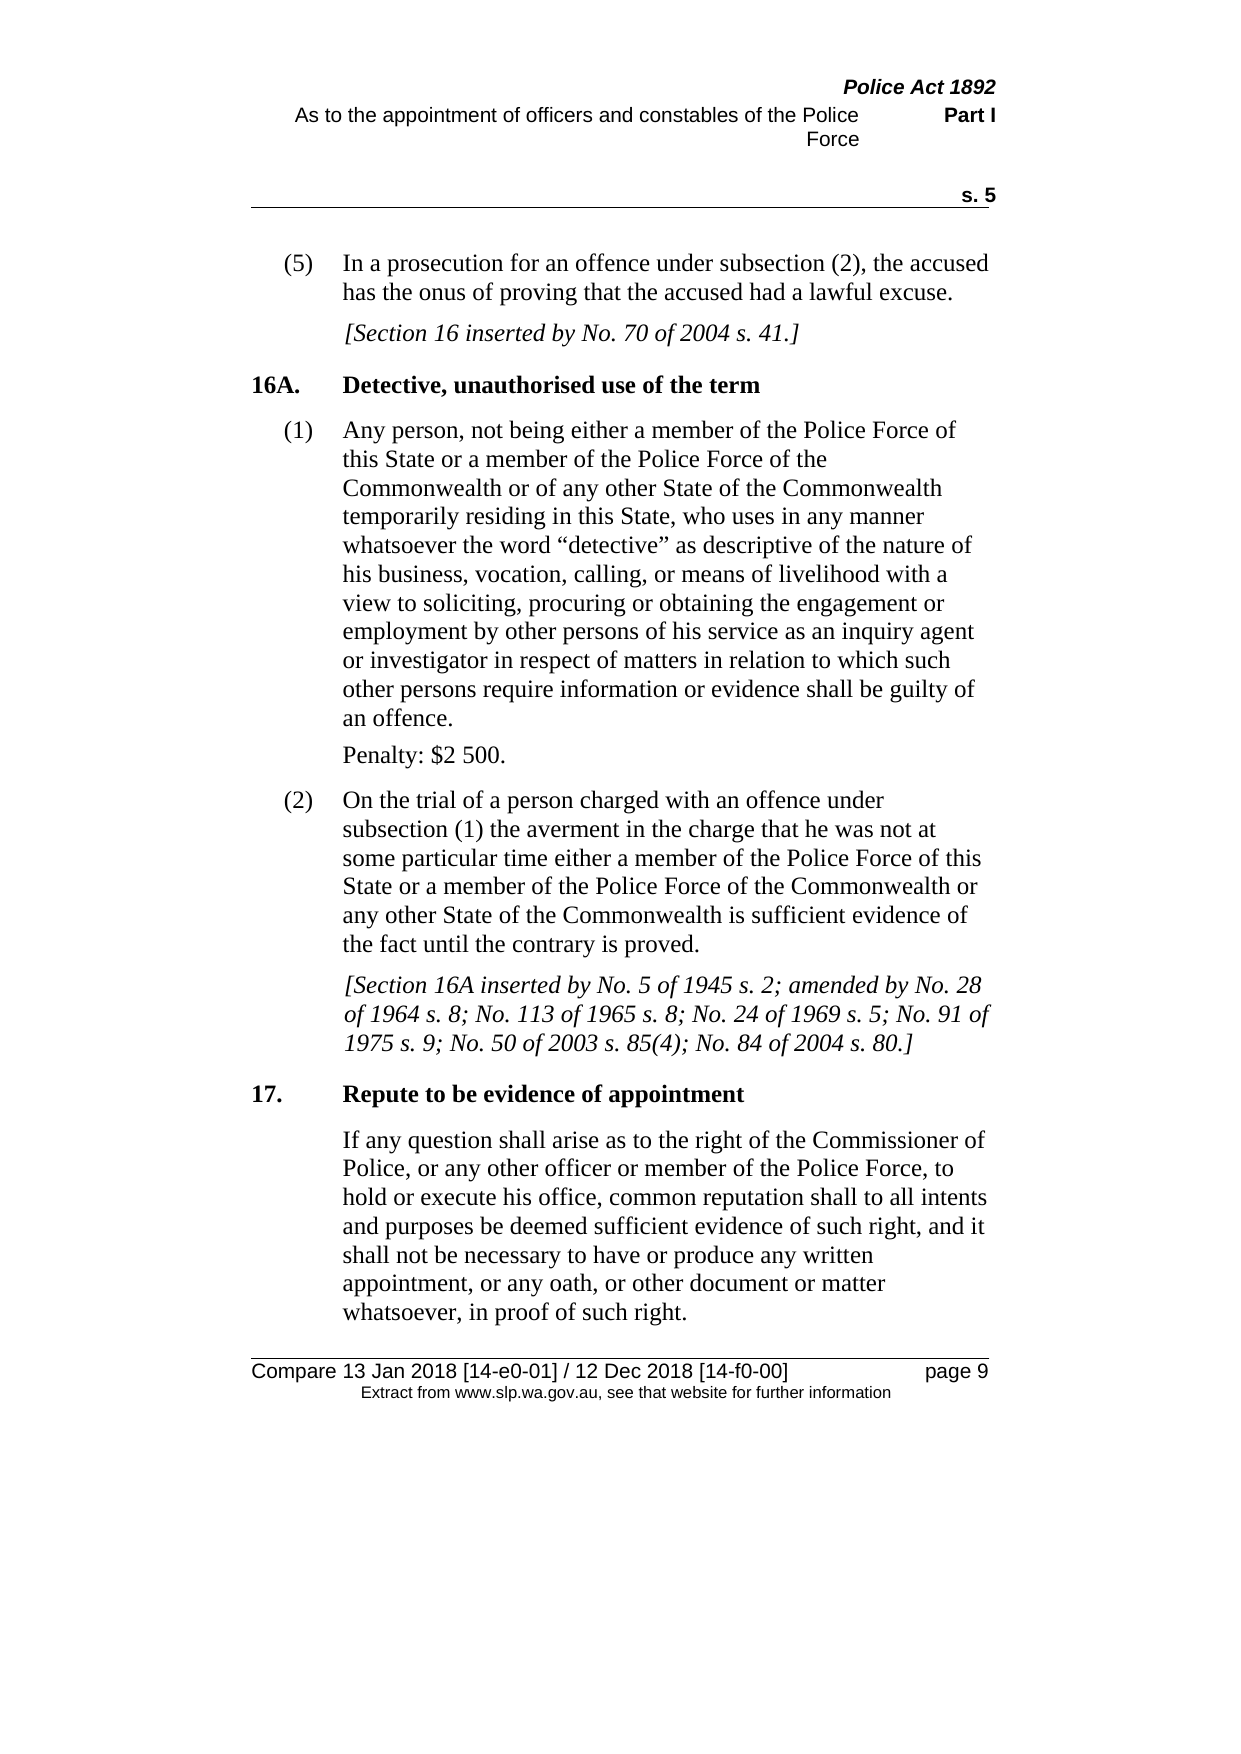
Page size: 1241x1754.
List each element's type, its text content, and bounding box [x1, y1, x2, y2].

text [Section 16 inserted by No. 70 of 2004 s. 41.] [251, 318, 989, 347]
text Penalty: $2 500. [251, 740, 989, 768]
subtitle 16A. Detective, unauthorised use of the term [251, 370, 989, 398]
subtitle 17. Repute to be evidence of appointment [251, 1079, 989, 1108]
text If any question shall arise as to the right of the Commissioner of Police, or any other officer or member of the Police Force, to hold or execute his office, common reputation shall to all intents and purposes be deemed sufficient evidence of such right, and it shall not be necessary to have or produce any written appointment, or any oath, or other document or matter whatsoever, in proof of such right. [251, 1125, 989, 1326]
text (2) On the trial of a person charged with an offence under subsection (1) the averment in the charge that he was not at some particular time either a member of the Police Force of this State or a member of the Police Force of the Commonwealth or any other State of the Commonwealth is sufficient evidence of the fact until the contrary is proved. [251, 785, 989, 958]
text (5) In a prosecution for an offence under subsection (2), the accused has the onus of proving that the accused had a lawful excuse. [251, 248, 989, 306]
text [Section 16A inserted by No. 5 of 1945 s. 2; amended by No. 28 of 1964 s. 8; No. 113 of 1965 s. 8; No. 24 of 1969 s. 5; No. 91 of 1975 s. 9; No. 50 of 2003 s. 85(4); No. 84 of 2004 s. 80.] [251, 970, 989, 1056]
text (1) Any person, not being either a member of the Police Force of this State or a member of the Police Force of the Commonwealth or of any other State of the Commonwealth temporarily residing in this State, who uses in any manner whatsoever the word “detective” as descriptive of the nature of his business, vocation, calling, or means of livelihood with a view to soliciting, procuring or obtaining the engagement or employment by other persons of his service as an inquiry agent or investigator in respect of matters in relation to which such other persons require information or evidence shall be guilty of an offence. [251, 415, 989, 731]
